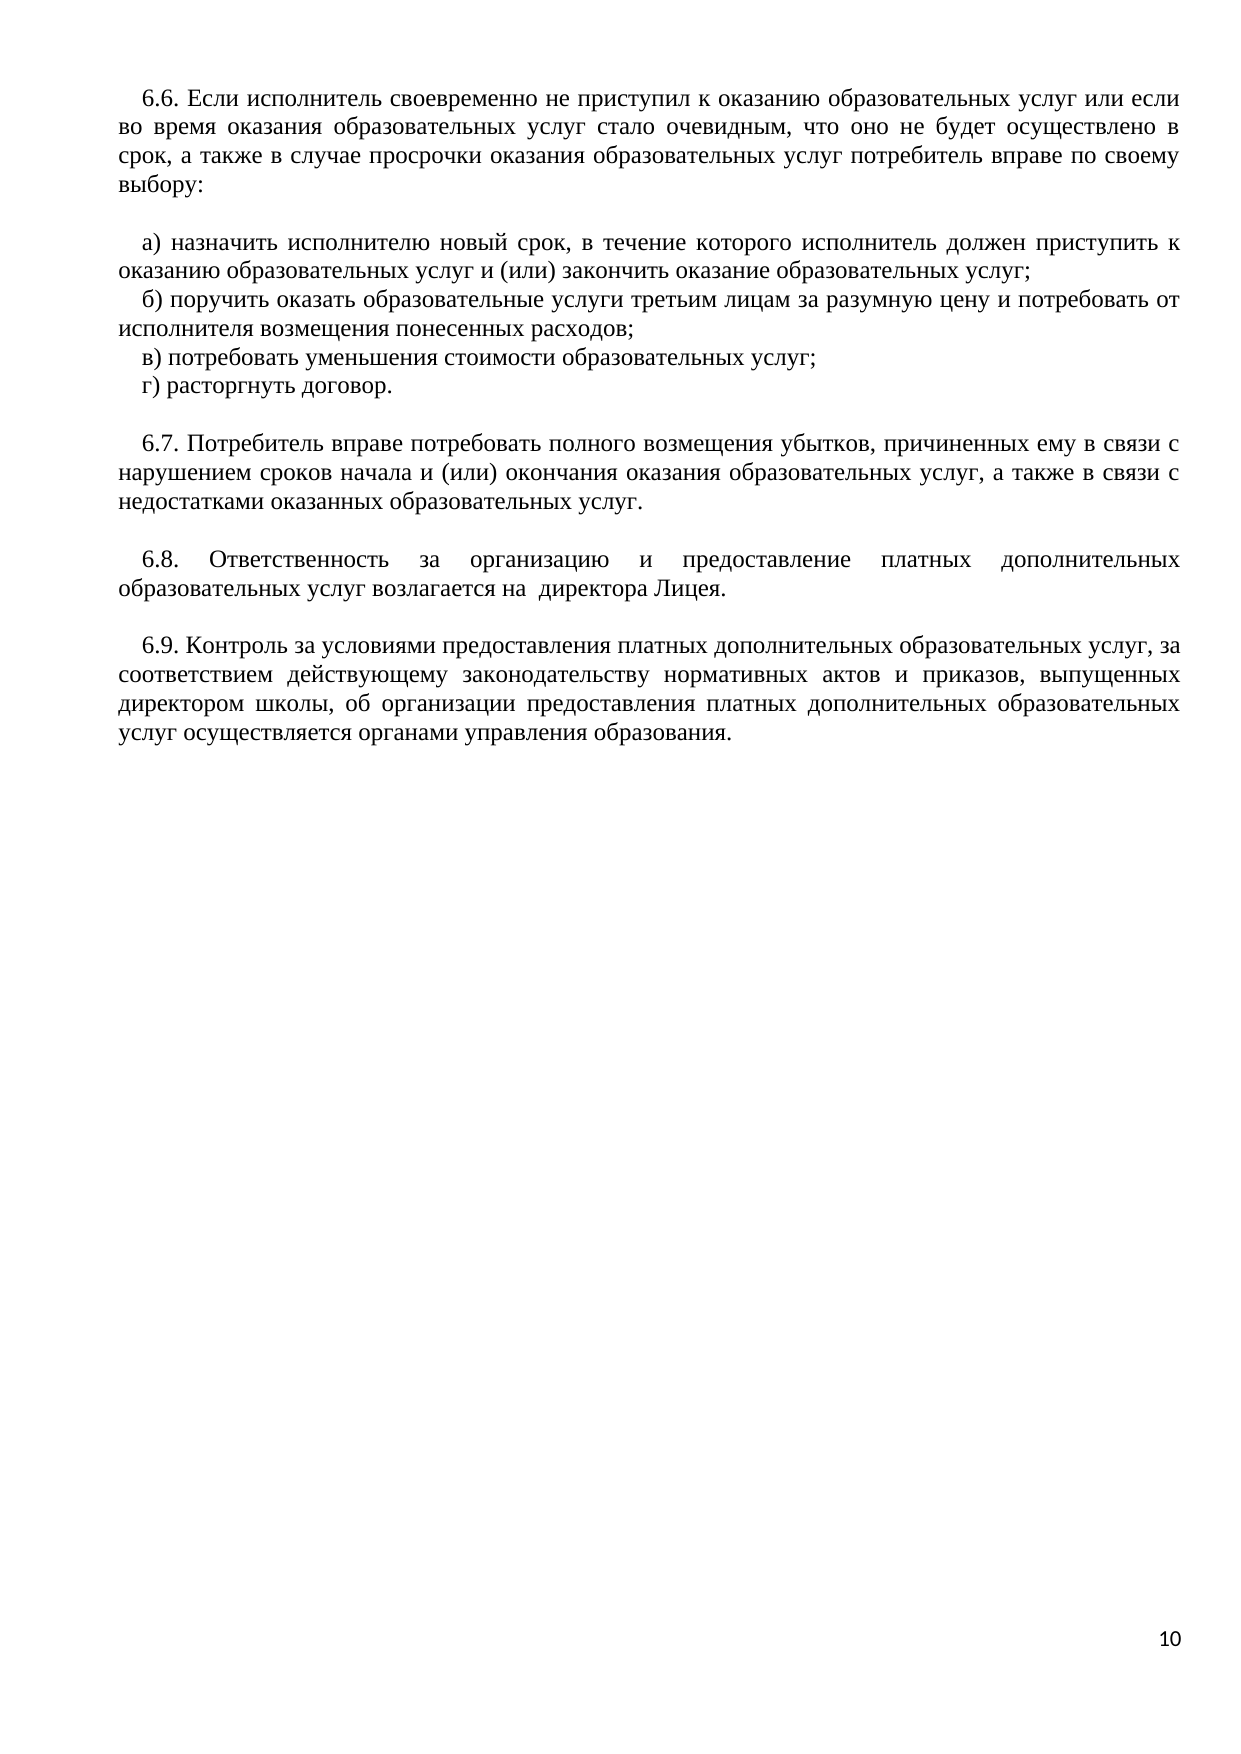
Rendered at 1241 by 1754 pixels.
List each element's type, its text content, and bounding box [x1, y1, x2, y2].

text 6.6. Если исполнитель своевременно не приступил к оказанию образовательных услуг или если во время оказания образовательных услуг стало очевидным, что оно не будет осуществлено в срок, а также в случае просрочки оказания образовательных услуг потребитель вправе по своему выбору: [118, 83, 1181, 198]
text 6.8. Ответственность за организацию и предоставление платных дополнительных образовательных услуг возлагается на директора Лицея. [118, 544, 1181, 601]
text г) расторгнуть договор. [118, 371, 1181, 399]
text 6.9. Контроль за условиями предоставления платных дополнительных образовательных услуг, за соответствием действующему законодательству нормативных актов и приказов, выпущенных директором школы, об организации предоставления платных дополнительных образовательных услуг осуществляется органами управления образования. [118, 631, 1181, 746]
text в) потребовать уменьшения стоимости образовательных услуг; [118, 342, 1181, 371]
text а) назначить исполнителю новый срок, в течение которого исполнитель должен приступить к оказанию образовательных услуг и (или) закончить оказание образовательных услуг; [118, 227, 1181, 284]
text 6.7. Потребитель вправе потребовать полного возмещения убытков, причиненных ему в связи с нарушением сроков начала и (или) окончания оказания образовательных услуг, а также в связи с недостатками оказанных образовательных услуг. [118, 428, 1181, 515]
text б) поручить оказать образовательные услуги третьим лицам за разумную цену и потребовать от исполнителя возмещения понесенных расходов; [118, 284, 1181, 342]
